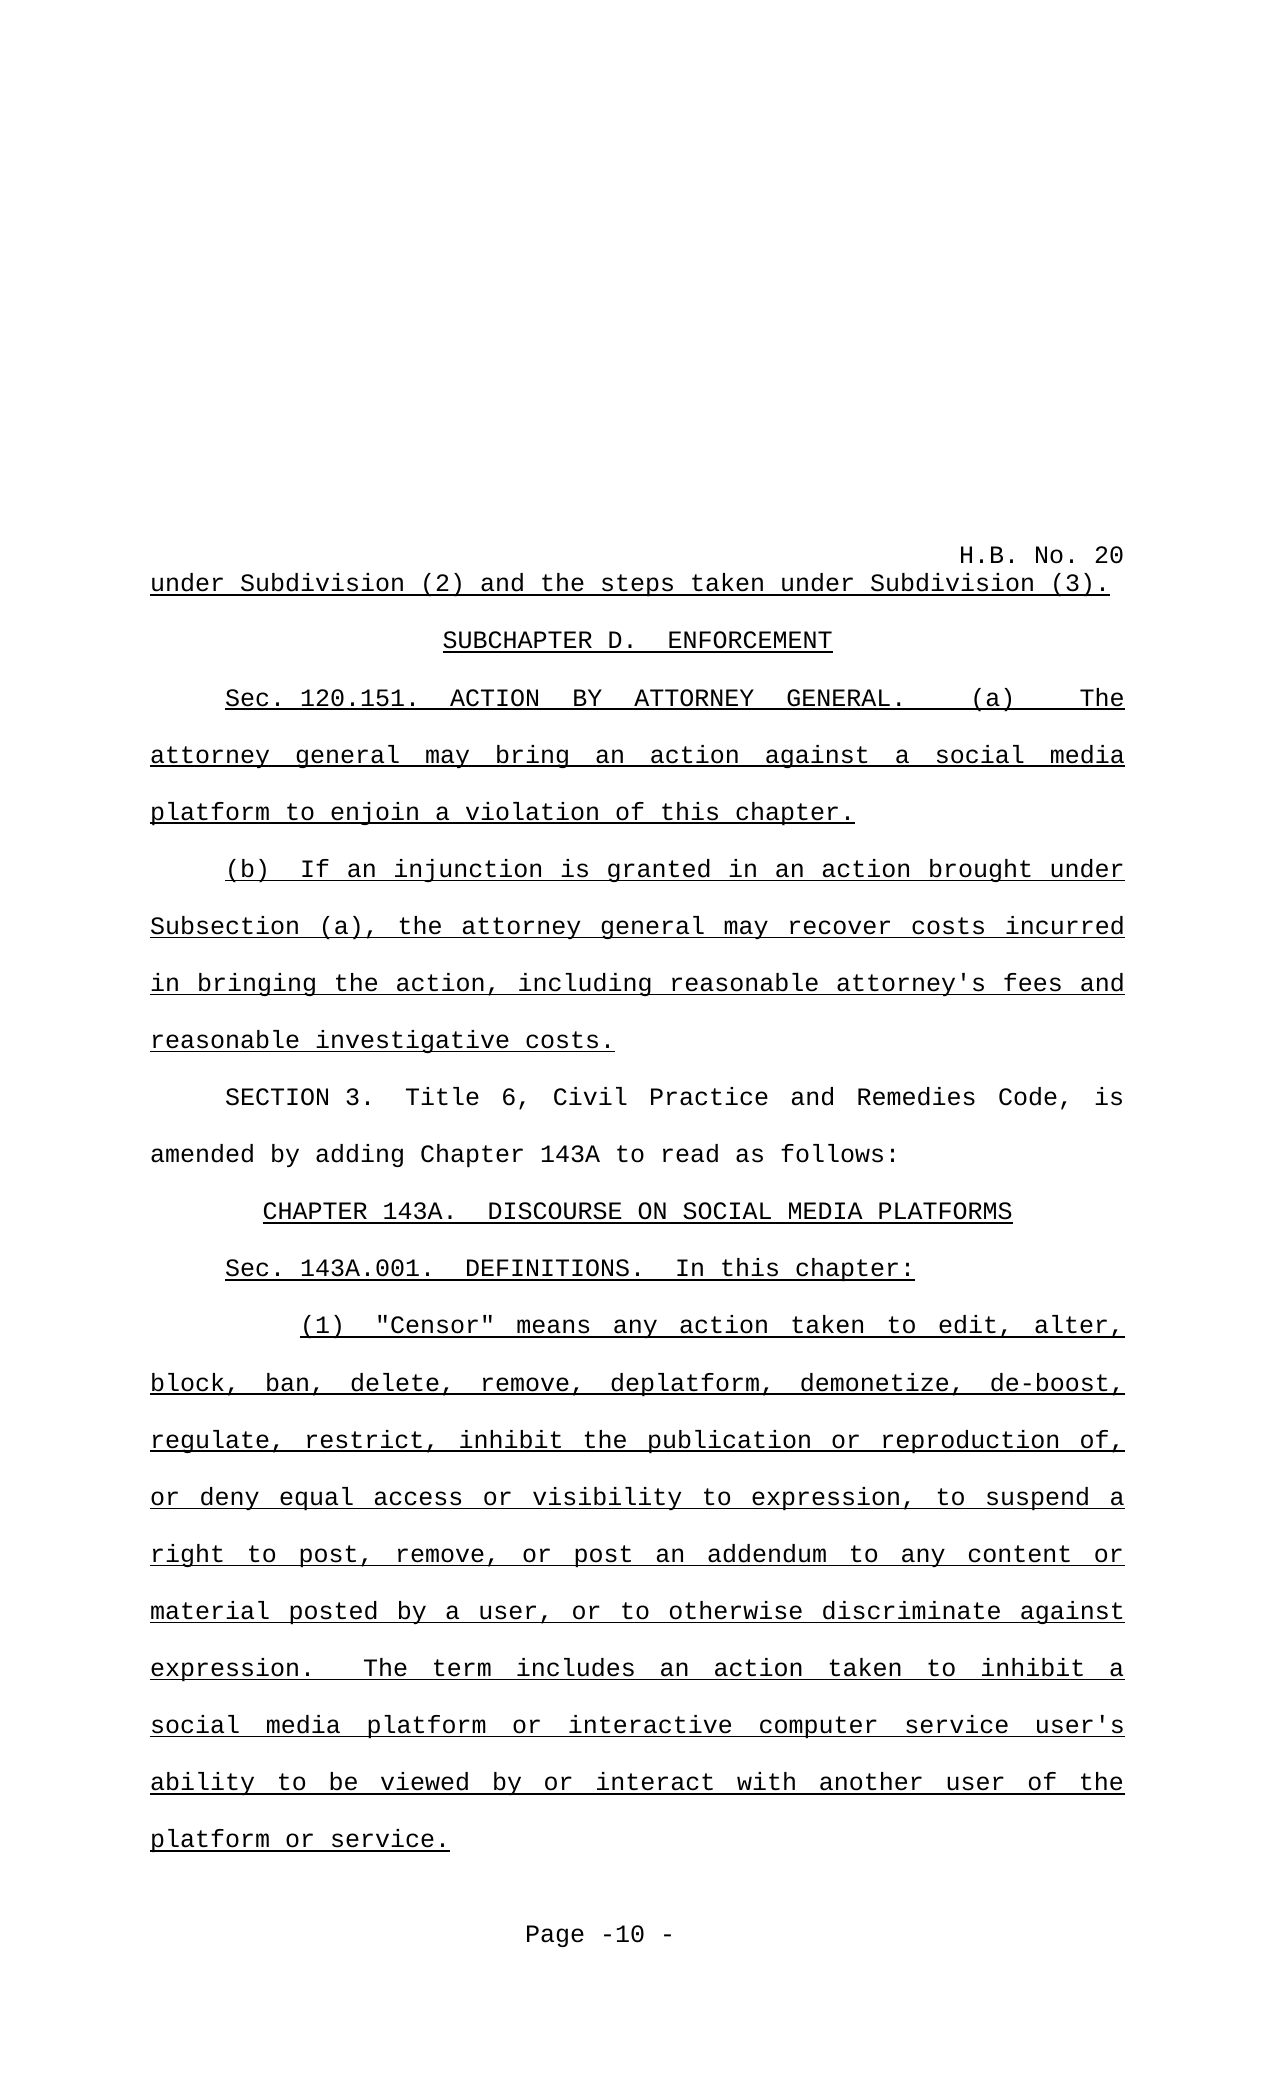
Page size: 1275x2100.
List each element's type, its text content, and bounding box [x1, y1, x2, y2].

text (1) "Censor" means any action taken to edit, alter, block, ban, delete, remove, deplatform, demonetize, de-boost, regulate, restrict, inhibit the publication or reproduction of, or deny equal access or visibility to expression, to suspend a right to post, remove, or post an addendum to any content or material posted by a user, or to otherwise discriminate against expression. The term includes an action taken to inhibit a social media platform or interactive computer service user's ability to be viewed by or interact with another user of the platform or service. [150, 1395, 1125, 1450]
text Sec. 143A.001. DEFINITIONS. In this chapter: [150, 1256, 1125, 1284]
text (b) If an injunction is granted in an action brought under Subsection (a), the attorney general may recover costs incurred in bringing the action, including reasonable attorney's fees and reasonable investigative costs. [150, 995, 1125, 1056]
text (1) "Censor" means any action taken to edit, alter, block, ban, delete, remove, deplatform, demonetize, de-boost, regulate, restrict, inhibit the publication or reproduction of, or deny equal access or visibility to expression, to suspend a right to post, remove, or post an addendum to any content or material posted by a user, or to otherwise discriminate against expression. The term includes an action taken to inhibit a social media platform or interactive computer service user's ability to be viewed by or interact with another user of the platform or service. [150, 1566, 1125, 1622]
text (1) "Censor" means any action taken to edit, alter, block, ban, delete, remove, deplatform, demonetize, de-boost, regulate, restrict, inhibit the publication or reproduction of, or deny equal access or visibility to expression, to suspend a right to post, remove, or post an addendum to any content or material posted by a user, or to otherwise discriminate against expression. The term includes an action taken to inhibit a social media platform or interactive computer service user's ability to be viewed by or interact with another user of the platform or service. [150, 1509, 1125, 1565]
text (1) "Censor" means any action taken to edit, alter, block, ban, delete, remove, deplatform, demonetize, de-boost, regulate, restrict, inhibit the publication or reproduction of, or deny equal access or visibility to expression, to suspend a right to post, remove, or post an addendum to any content or material posted by a user, or to otherwise discriminate against expression. The term includes an action taken to inhibit a social media platform or interactive computer service user's ability to be viewed by or interact with another user of the platform or service. [150, 1452, 1125, 1508]
text SECTION 3. Title 6, Civil Practice and Remedies Code, is amended by adding Chapter 143A to read as follows: [150, 1084, 1125, 1170]
text (1) "Censor" means any action taken to edit, alter, block, ban, delete, remove, deplatform, demonetize, de-boost, regulate, restrict, inhibit the publication or reproduction of, or deny equal access or visibility to expression, to suspend a right to post, remove, or post an addendum to any content or material posted by a user, or to otherwise discriminate against expression. The term includes an action taken to inhibit a social media platform or interactive computer service user's ability to be viewed by or interact with another user of the platform or service. [150, 1623, 1125, 1679]
text (1) "Censor" means any action taken to edit, alter, block, ban, delete, remove, deplatform, demonetize, de-boost, regulate, restrict, inhibit the publication or reproduction of, or deny equal access or visibility to expression, to suspend a right to post, remove, or post an addendum to any content or material posted by a user, or to otherwise discriminate against expression. The term includes an action taken to inhibit a social media platform or interactive computer service user's ability to be viewed by or interact with another user of the platform or service. [150, 1737, 1125, 1793]
text CHAPTER 143A. DISCOURSE ON SOCIAL MEDIA PLATFORMS [150, 1199, 1125, 1227]
text (1) "Censor" means any action taken to edit, alter, block, ban, delete, remove, deplatform, demonetize, de-boost, regulate, restrict, inhibit the publication or reproduction of, or deny equal access or visibility to expression, to suspend a right to post, remove, or post an addendum to any content or material posted by a user, or to otherwise discriminate against expression. The term includes an action taken to inhibit a social media platform or interactive computer service user's ability to be viewed by or interact with another user of the platform or service. [150, 1795, 1125, 1855]
text Sec. 120.151. ACTION BY ATTORNEY GENERAL. (a) The attorney general may bring an action against a social media platform to enjoin a violation of this chapter. [150, 767, 1125, 828]
text (1) "Censor" means any action taken to edit, alter, block, ban, delete, remove, deplatform, demonetize, de-boost, regulate, restrict, inhibit the publication or reproduction of, or deny equal access or visibility to expression, to suspend a right to post, remove, or post an addendum to any content or material posted by a user, or to otherwise discriminate against expression. The term includes an action taken to inhibit a social media platform or interactive computer service user's ability to be viewed by or interact with another user of the platform or service. [150, 1680, 1125, 1736]
text SUBCHAPTER D. ENFORCEMENT [150, 628, 1125, 656]
text (1) "Censor" means any action taken to edit, alter, block, ban, delete, remove, deplatform, demonetize, de-boost, regulate, restrict, inhibit the publication or reproduction of, or deny equal access or visibility to expression, to suspend a right to post, remove, or post an addendum to any content or material posted by a user, or to otherwise discriminate against expression. The term includes an action taken to inhibit a social media platform or interactive computer service user's ability to be viewed by or interact with another user of the platform or service. [150, 1313, 1125, 1393]
text (b) If an injunction is granted in an action brought under Subsection (a), the attorney general may recover costs incurred in bringing the action, including reasonable attorney's fees and reasonable investigative costs. [150, 856, 1125, 937]
text (b) If an injunction is granted in an action brought under Subsection (a), the attorney general may recover costs incurred in bringing the action, including reasonable attorney's fees and reasonable investigative costs. [150, 938, 1125, 994]
text Sec. 120.151. ACTION BY ATTORNEY GENERAL. (a) The attorney general may bring an action against a social media platform to enjoin a violation of this chapter. [150, 685, 1125, 765]
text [150, 571, 1125, 599]
